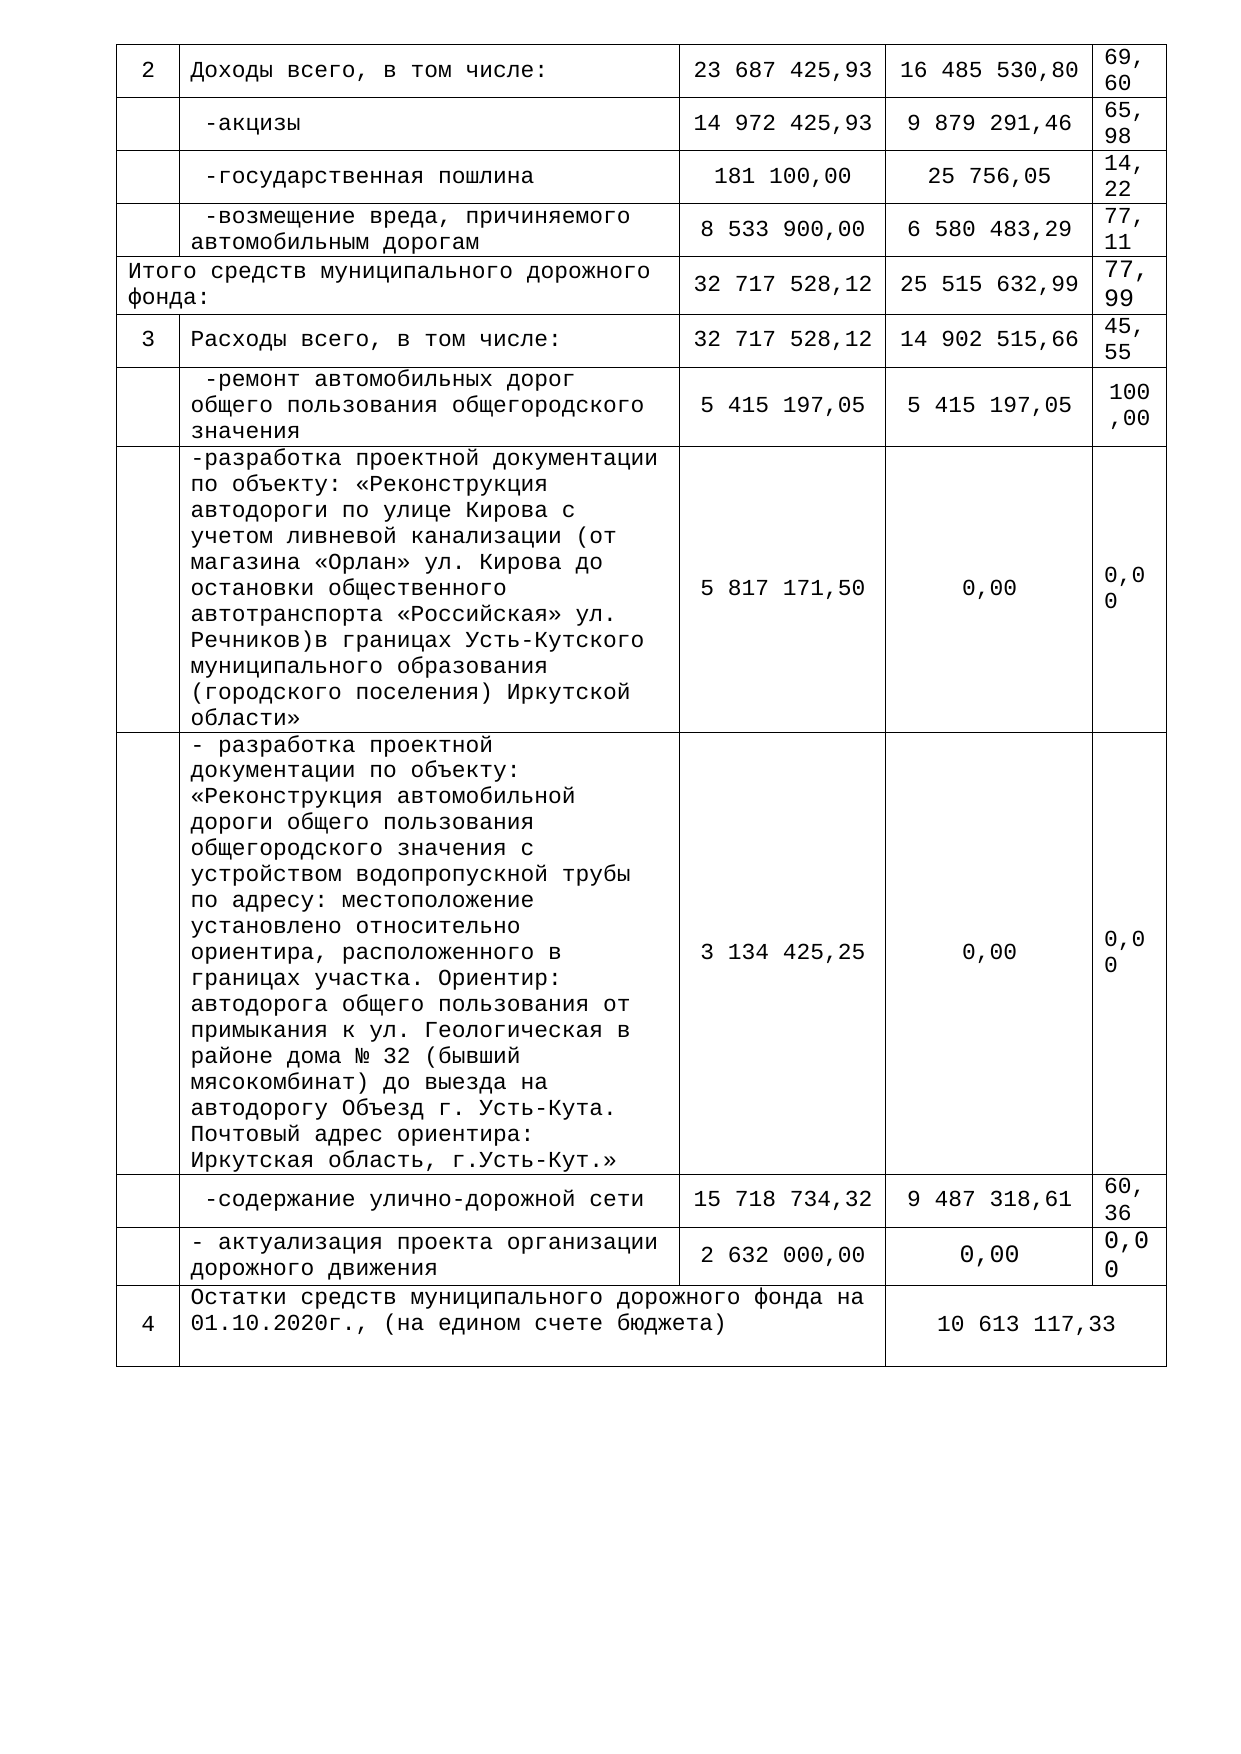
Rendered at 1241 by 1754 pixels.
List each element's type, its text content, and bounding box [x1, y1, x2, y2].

table_cell 15 718 734,32 [680, 1175, 885, 1227]
table_cell -государственная пошлина [180, 151, 679, 203]
table_cell 14 902 515,66 [886, 315, 1092, 367]
table_cell - актуализация проекта организации дорожного движения [180, 1228, 679, 1284]
table_cell 23 687 425,93 [680, 45, 885, 97]
table_cell [117, 98, 179, 150]
table_cell [117, 1175, 179, 1227]
table_cell [117, 204, 179, 256]
table_cell Итого средств муниципального дорожного фонда: [117, 257, 679, 314]
table_cell 45,55 [1093, 315, 1166, 367]
table_cell 9 879 291,46 [886, 98, 1092, 150]
table_cell 3 134 425,25 [680, 733, 885, 1174]
table_cell [117, 733, 179, 1174]
table_cell 14,22 [1093, 151, 1166, 203]
table_cell -разработка проектной документации по объекту: «Реконструкция автодороги по улице Кирова с учетом ливневой канализации (от магазина «Орлан» ул. Кирова до остановки общественного автотранспорта «Российская» ул. Речников)в границах Усть-Кутского муниципального образования (городского поселения) Иркутской области» [180, 447, 679, 732]
table_cell 16 485 530,80 [886, 45, 1092, 97]
table_cell 2 [117, 45, 179, 97]
table_cell Доходы всего, в том числе: [180, 45, 679, 97]
table_cell 32 717 528,12 [680, 257, 885, 314]
table_cell 25 756,05 [886, 151, 1092, 203]
table_cell 65,98 [1093, 98, 1166, 150]
table_cell 8 533 900,00 [680, 204, 885, 256]
table_cell 181 100,00 [680, 151, 885, 203]
table_cell -акцизы [180, 98, 679, 150]
table_cell 0,00 [1093, 447, 1166, 732]
table_cell 3 [117, 315, 179, 367]
table_cell 5 415 197,05 [886, 368, 1092, 446]
table_cell 5 415 197,05 [680, 368, 885, 446]
table_cell 0,00 [886, 447, 1092, 732]
table_cell -ремонт автомобильных дорог общего пользования общегородского значения [180, 368, 679, 446]
table_cell 25 515 632,99 [886, 257, 1092, 314]
table_cell 10 613 117,33 [886, 1286, 1166, 1366]
table_cell [117, 447, 179, 732]
table_cell 60,36 [1093, 1175, 1166, 1227]
table_cell 69,60 [1093, 45, 1166, 97]
table_cell 77,11 [1093, 204, 1166, 256]
table_cell 0,00 [1093, 1228, 1166, 1284]
table_cell Остатки средств муниципального дорожного фонда на 01.10.2020г., (на едином счете бюджета) [180, 1286, 885, 1366]
table_cell Расходы всего, в том числе: [180, 315, 679, 367]
table_cell 32 717 528,12 [680, 315, 885, 367]
table_cell [117, 368, 179, 446]
table_cell 5 817 171,50 [680, 447, 885, 732]
table_cell -содержание улично-дорожной сети [180, 1175, 679, 1227]
table_cell 2 632 000,00 [680, 1228, 885, 1284]
table_cell 100,00 [1093, 368, 1166, 446]
table_cell 0,00 [886, 1228, 1092, 1284]
table_cell 4 [117, 1286, 179, 1366]
table_cell 6 580 483,29 [886, 204, 1092, 256]
table_cell 0,00 [1093, 733, 1166, 1174]
table_cell 9 487 318,61 [886, 1175, 1092, 1227]
table_cell [117, 151, 179, 203]
table_cell 14 972 425,93 [680, 98, 885, 150]
table_cell -возмещение вреда, причиняемого автомобильным дорогам [180, 204, 679, 256]
table_cell 77,99 [1093, 257, 1166, 314]
table_cell - разработка проектной документации по объекту: «Реконструкция автомобильной дороги общего пользования общегородского значения с устройством водопропускной трубы по адресу: местоположение установлено относительно ориентира, расположенного в границах участка. Ориентир: автодорога общего пользования от примыкания к ул. Геологическая в районе дома № 32 (бывший мясокомбинат) до выезда на автодорогу Объезд г. Усть-Кута. Почтовый адрес ориентира: Иркутская область, г.Усть-Кут.» [180, 733, 679, 1174]
table_cell 0,00 [886, 733, 1092, 1174]
table_cell [117, 1228, 179, 1284]
